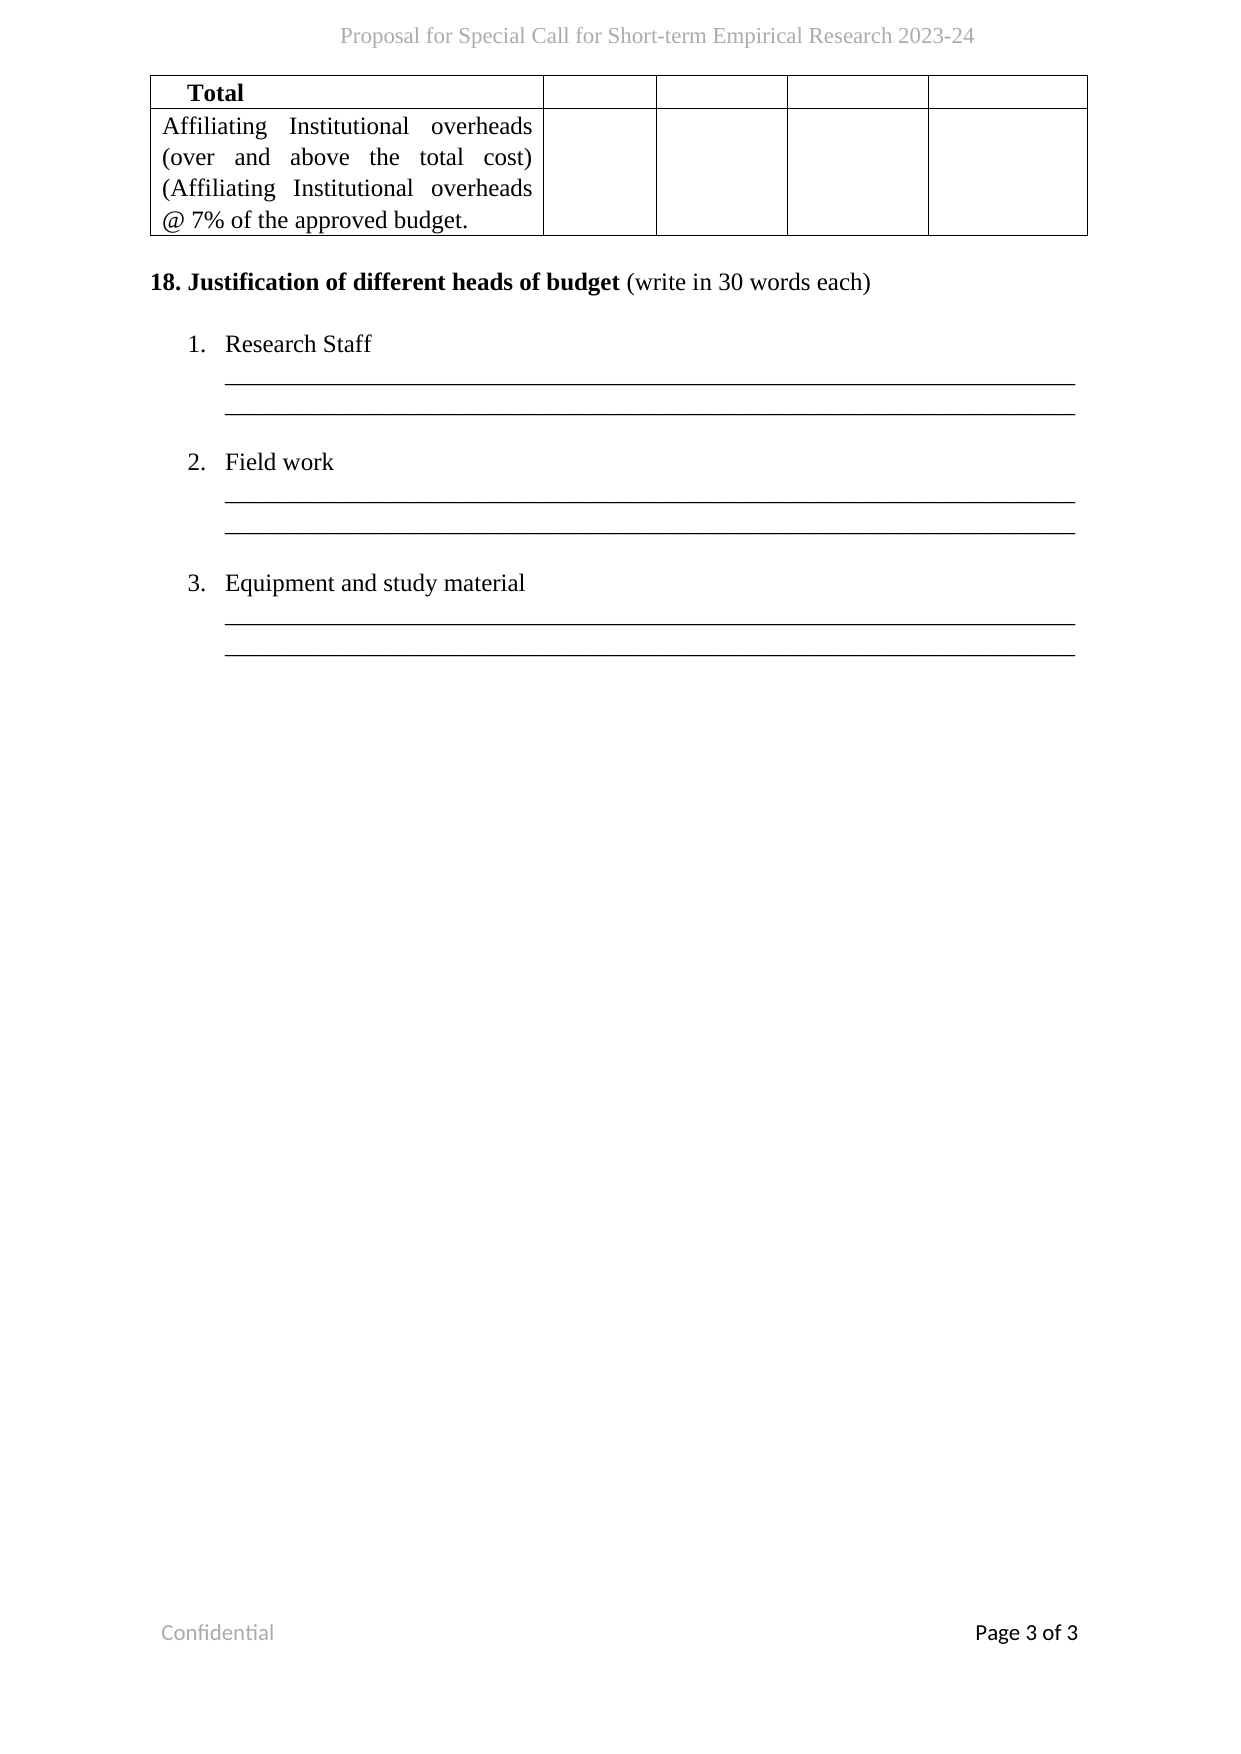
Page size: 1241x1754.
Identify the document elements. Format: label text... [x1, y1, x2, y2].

table_cell [788, 76, 928, 108]
table_cell Total [151, 76, 543, 108]
table_cell [544, 109, 656, 235]
table_cell [788, 109, 928, 235]
table_cell [657, 76, 787, 108]
table_cell [929, 76, 1087, 108]
text ____________________________________________________________________ [225, 630, 1090, 659]
text ____________________________________________________________________ [225, 599, 1090, 628]
list Research Staff [187, 329, 1090, 358]
table_cell [929, 109, 1087, 235]
list Equipment and study material [187, 568, 1090, 597]
list Field work [187, 447, 1090, 475]
table_cell Affiliating Institutional overheads (over and above the total cost) (Affiliating Institutional overheads @ 7% of the approved budget. [151, 109, 543, 235]
text ____________________________________________________________________ [225, 389, 1090, 418]
table_cell [544, 76, 656, 108]
text ____________________________________________________________________ [225, 508, 1090, 537]
text 18. Justification of different heads of budget (write in 30 words each) [150, 267, 1090, 296]
table_cell [657, 109, 787, 235]
text ____________________________________________________________________ [225, 477, 1090, 506]
text ____________________________________________________________________ [225, 359, 1090, 388]
